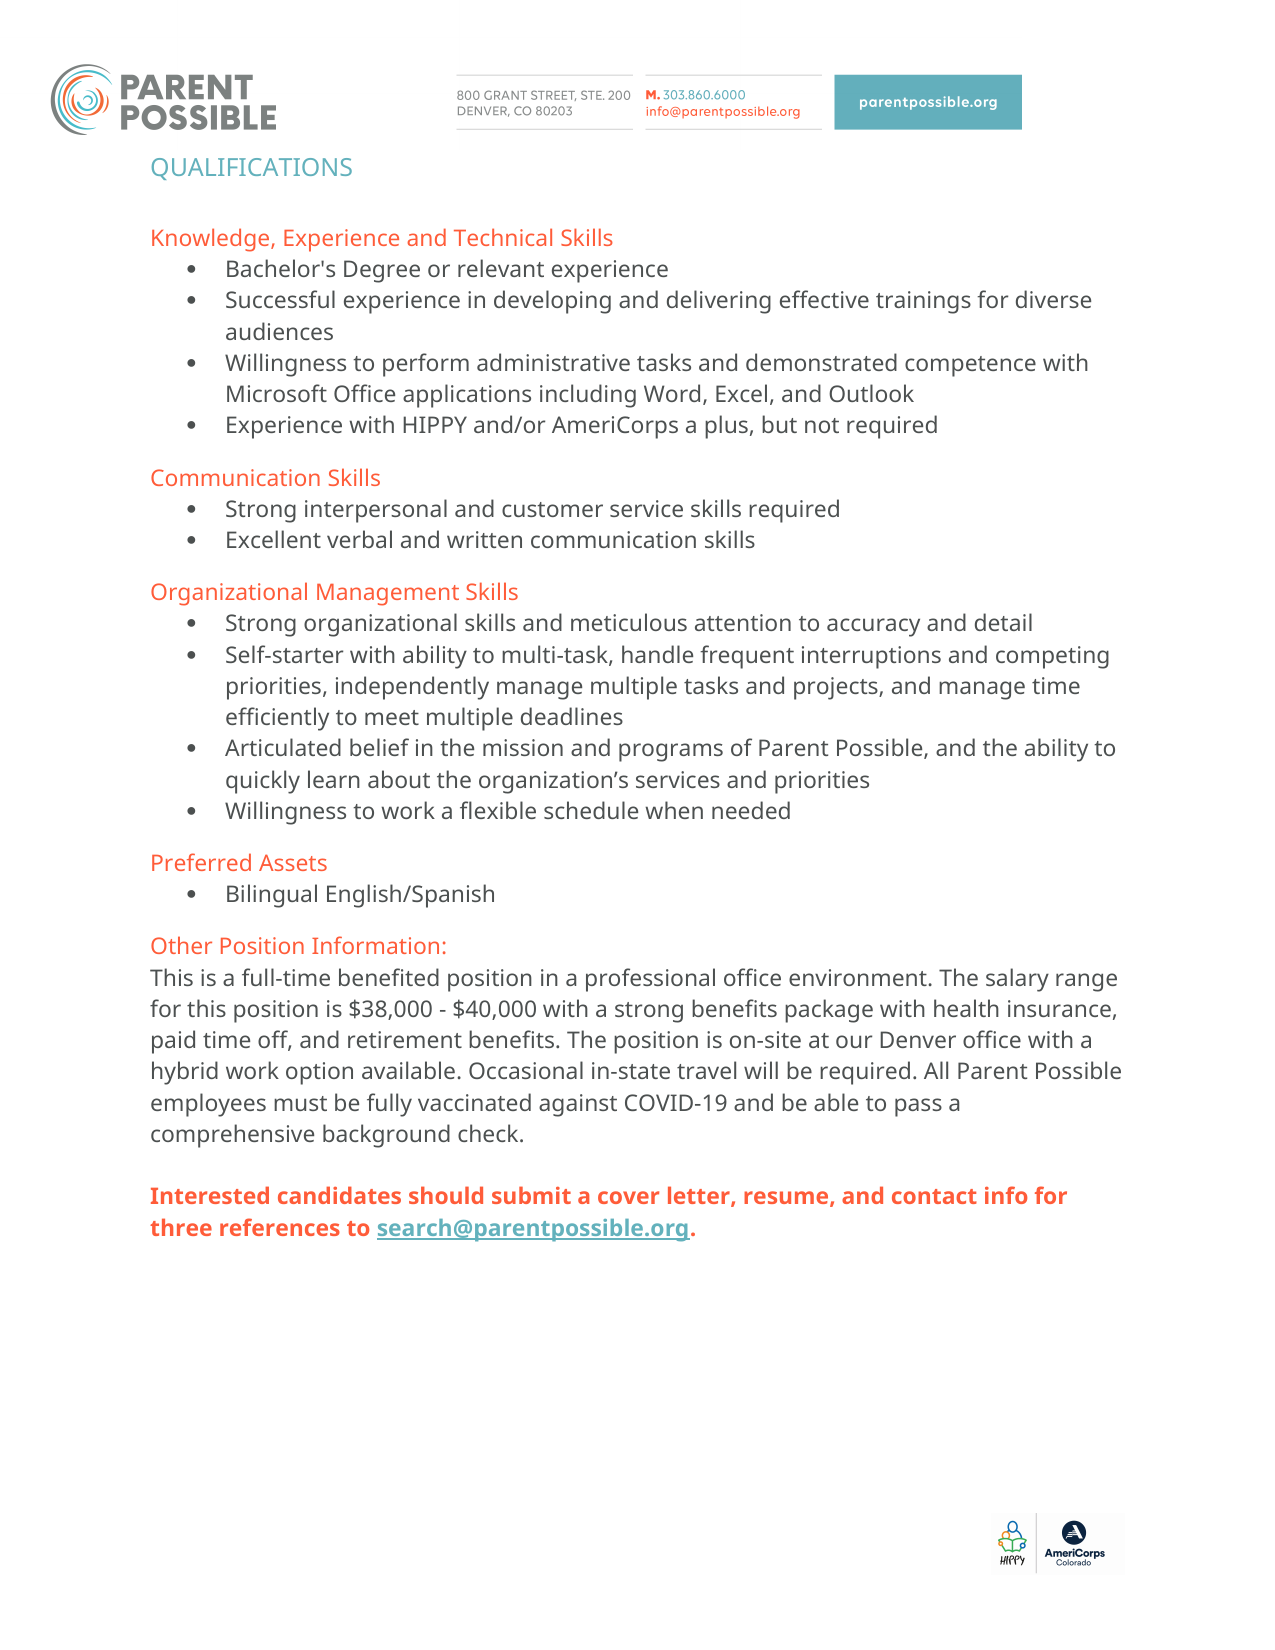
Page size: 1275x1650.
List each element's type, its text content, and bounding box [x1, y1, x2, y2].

subtitle Communication Skills [150, 461, 1125, 493]
list Articulated belief in the mission and programs of Parent Possible, and the ability to quickly learn about the organization’s services and priorities [187, 732, 1125, 795]
subtitle Preferred Assets [150, 847, 1125, 878]
list Bilingual English/Spanish [187, 878, 1125, 909]
subtitle Other Position Information: [150, 930, 1125, 961]
list Bachelor's Degree or relevant experience [187, 253, 1125, 284]
subtitle Qualifications [150, 150, 1125, 184]
text Interested candidates should submit a cover letter, resume, and contact info for three references to search@parentpossible.org. [150, 1180, 1125, 1243]
picture [0, 0, 1022, 150]
picture [990, 1513, 1125, 1575]
list Strong interpersonal and customer service skills required [187, 493, 1125, 524]
list Willingness to work a flexible schedule when needed [187, 795, 1125, 826]
list Experience with HIPPY and/or AmeriCorps a plus, but not required [187, 409, 1125, 441]
text This is a full-time benefited position in a professional office environment. The salary range for this position is $38,000 - $40,000 with a strong benefits package with health insurance, paid time off, and retirement benefits. The position is on-site at our Denver office with a hybrid work option available. Occasional in-state travel will be required. All Parent Possible employees must be fully vaccinated against COVID-19 and be able to pass a comprehensive background check. [150, 961, 1125, 1149]
subtitle Organizational Management Skills [150, 576, 1125, 607]
list Strong organizational skills and meticulous attention to accuracy and detail [187, 607, 1125, 638]
list Excellent verbal and written communication skills [187, 524, 1125, 555]
subtitle Knowledge, Experience and Technical Skills [150, 222, 1125, 253]
list Successful experience in developing and delivering effective trainings for diverse audiences [187, 284, 1125, 347]
list Self-starter with ability to multi-task, handle frequent interruptions and competing priorities, independently manage multiple tasks and projects, and manage time efficiently to meet multiple deadlines [187, 638, 1125, 732]
list Willingness to perform administrative tasks and demonstrated competence with Microsoft Office applications including Word, Excel, and Outlook [187, 347, 1125, 409]
